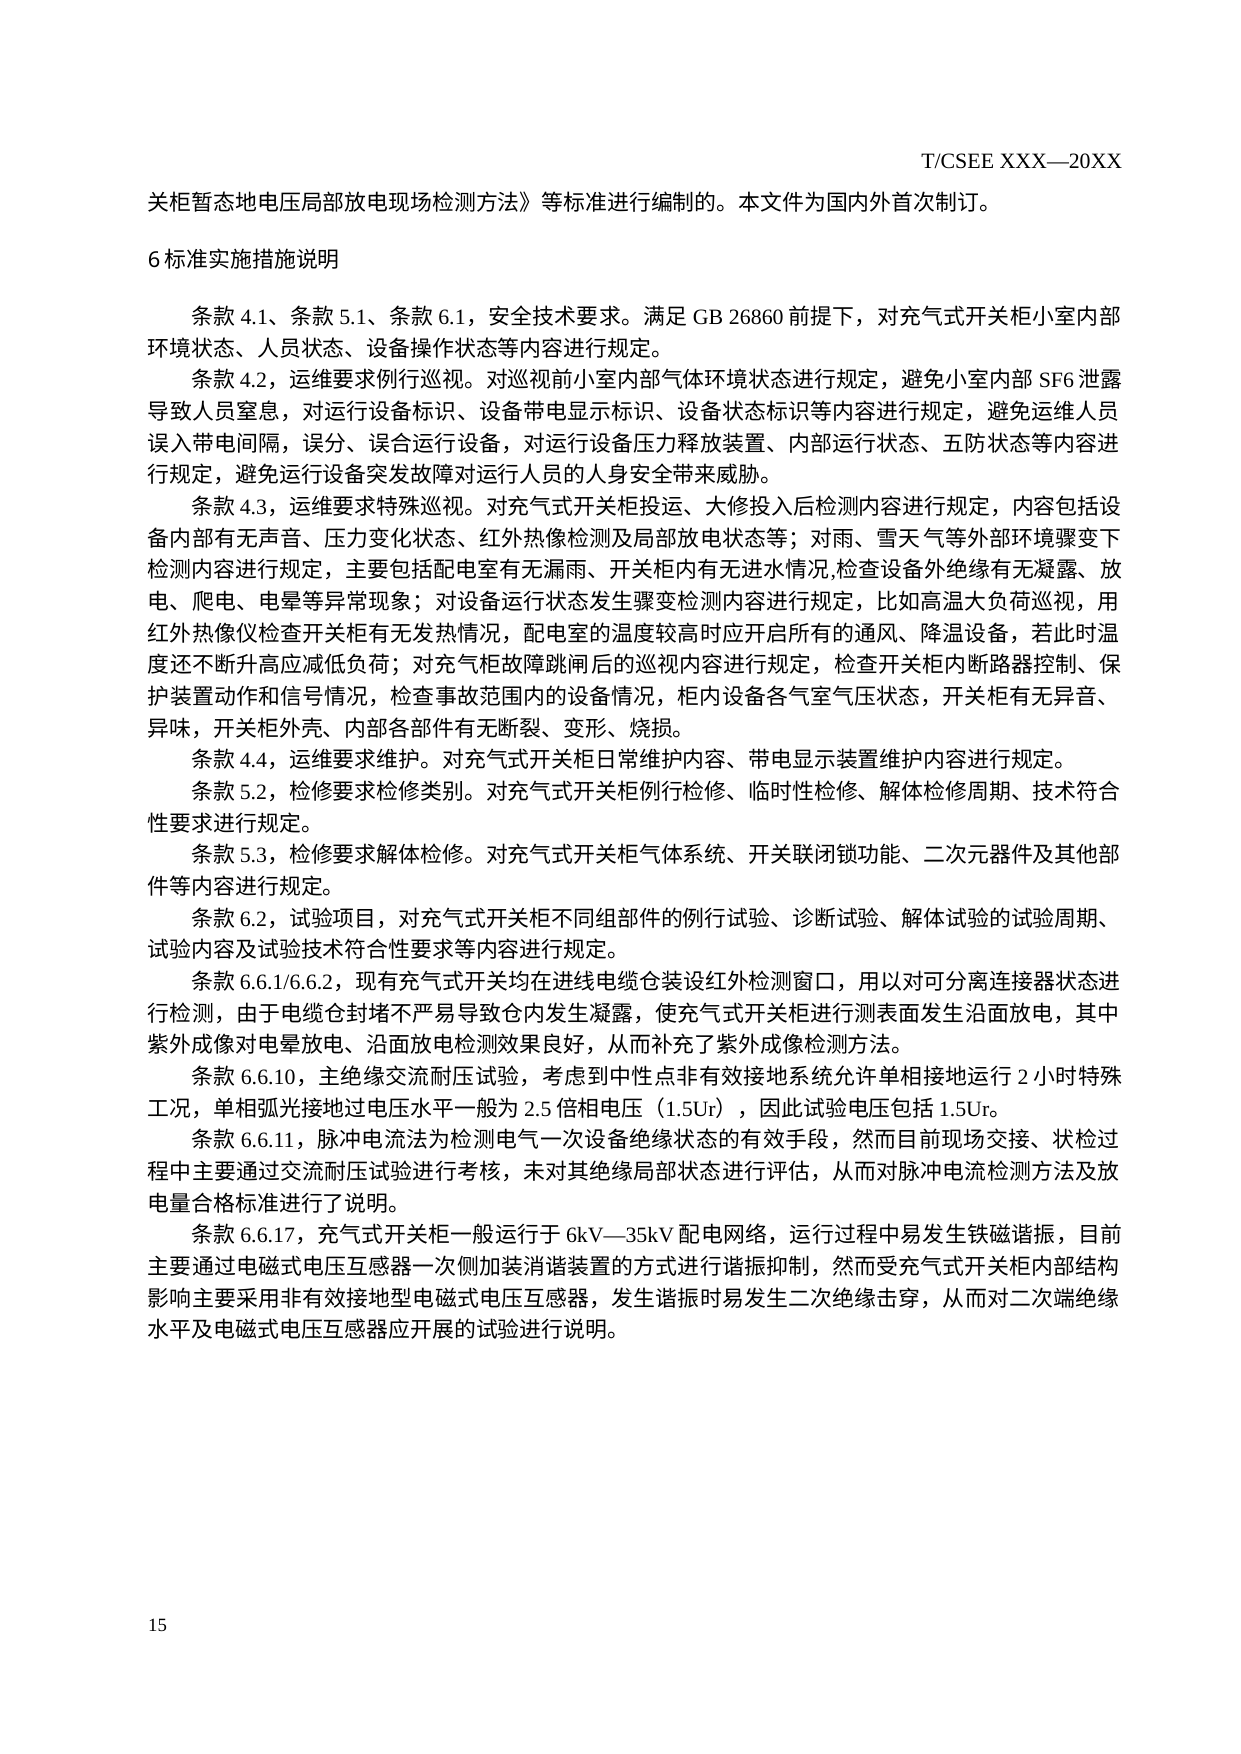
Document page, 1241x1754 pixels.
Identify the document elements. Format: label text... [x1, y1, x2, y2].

text 条款6.6.17，充气式开关柜一般运行于6kV—35kV配电网络，运行过程中易发生铁磁谐振，目前主要通过电磁式电压互感器一次侧加装消谐装置的方式进行谐振抑制，然而受充气式开关柜内部结构影响主要采用非有效接地型电磁式电压互感器，发生谐振时易发生二次绝缘击穿，从而对二次端绝缘水平及电磁式电压互感器应开展的试验进行说明。 [148, 1217, 1122, 1344]
text 条款4.1、条款5.1、条款6.1，安全技术要求。满足GB 26860前提下，对充气式开关柜小室内部环境状态、人员状态、设备操作状态等内容进行规定。 [148, 299, 1122, 362]
text 6标准实施措施说明 [148, 242, 1122, 274]
text 条款6.6.10，主绝缘交流耐压试验，考虑到中性点非有效接地系统允许单相接地运行2小时特殊工况，单相弧光接地过电压水平一般为2.5倍相电压（1.5Ur），因此试验电压包括1.5Ur。 [148, 1059, 1122, 1122]
text 条款4.3，运维要求特殊巡视。对充气式开关柜投运、大修投入后检测内容进行规定，内容包括设备内部有无声音、压力变化状态、红外热像检测及局部放电状态等；对雨、雪天气等外部环境骤变下检测内容进行规定，主要包括配电室有无漏雨、开关柜内有无进水情况,检查设备外绝缘有无凝露、放电、爬电、电晕等异常现象；对设备运行状态发生骤变检测内容进行规定，比如高温大负荷巡视，用红外热像仪检查开关柜有无发热情况，配电室的温度较高时应开启所有的通风、降温设备，若此时温度还不断升高应减低负荷；对充气柜故障跳闸后的巡视内容进行规定，检查开关柜内断路器控制、保护装置动作和信号情况，检查事故范围内的设备情况，柜内设备各气室气压状态，开关柜有无异音、异味，开关柜外壳、内部各部件有无断裂、变形、烧损。 [148, 489, 1122, 742]
text 条款6.2，试验项目，对充气式开关柜不同组部件的例行试验、诊断试验、解体试验的试验周期、试验内容及试验技术符合性要求等内容进行规定。 [148, 901, 1122, 964]
text 条款4.4，运维要求维护。对充气式开关柜日常维护内容、带电显示装置维护内容进行规定。 [148, 742, 1122, 774]
text 条款6.6.11，脉冲电流法为检测电气一次设备绝缘状态的有效手段，然而目前现场交接、状检过程中主要通过交流耐压试验进行考核，未对其绝缘局部状态进行评估，从而对脉冲电流检测方法及放电量合格标准进行了说明。 [148, 1122, 1122, 1217]
text 条款4.2，运维要求例行巡视。对巡视前小室内部气体环境状态进行规定，避免小室内部SF6泄露导致人员窒息，对运行设备标识、设备带电显示标识、设备状态标识等内容进行规定，避免运维人员误入带电间隔，误分、误合运行设备，对运行设备压力释放装置、内部运行状态、五防状态等内容进行规定，避免运行设备突发故障对运行人员的人身安全带来威胁。 [148, 362, 1122, 489]
text 条款5.3，检修要求解体检修。对充气式开关柜气体系统、开关联闭锁功能、二次元器件及其他部件等内容进行规定。 [148, 837, 1122, 901]
text 条款6.6.1/6.6.2，现有充气式开关均在进线电缆仓装设红外检测窗口，用以对可分离连接器状态进行检测，由于电缆仓封堵不严易导致仓内发生凝露，使充气式开关柜进行测表面发生沿面放电，其中紫外成像对电晕放电、沿面放电检测效果良好，从而补充了紫外成像检测方法。 [148, 964, 1122, 1059]
text 条款5.2，检修要求检修类别。对充气式开关柜例行检修、临时性检修、解体检修周期、技术符合性要求进行规定。 [148, 774, 1122, 837]
